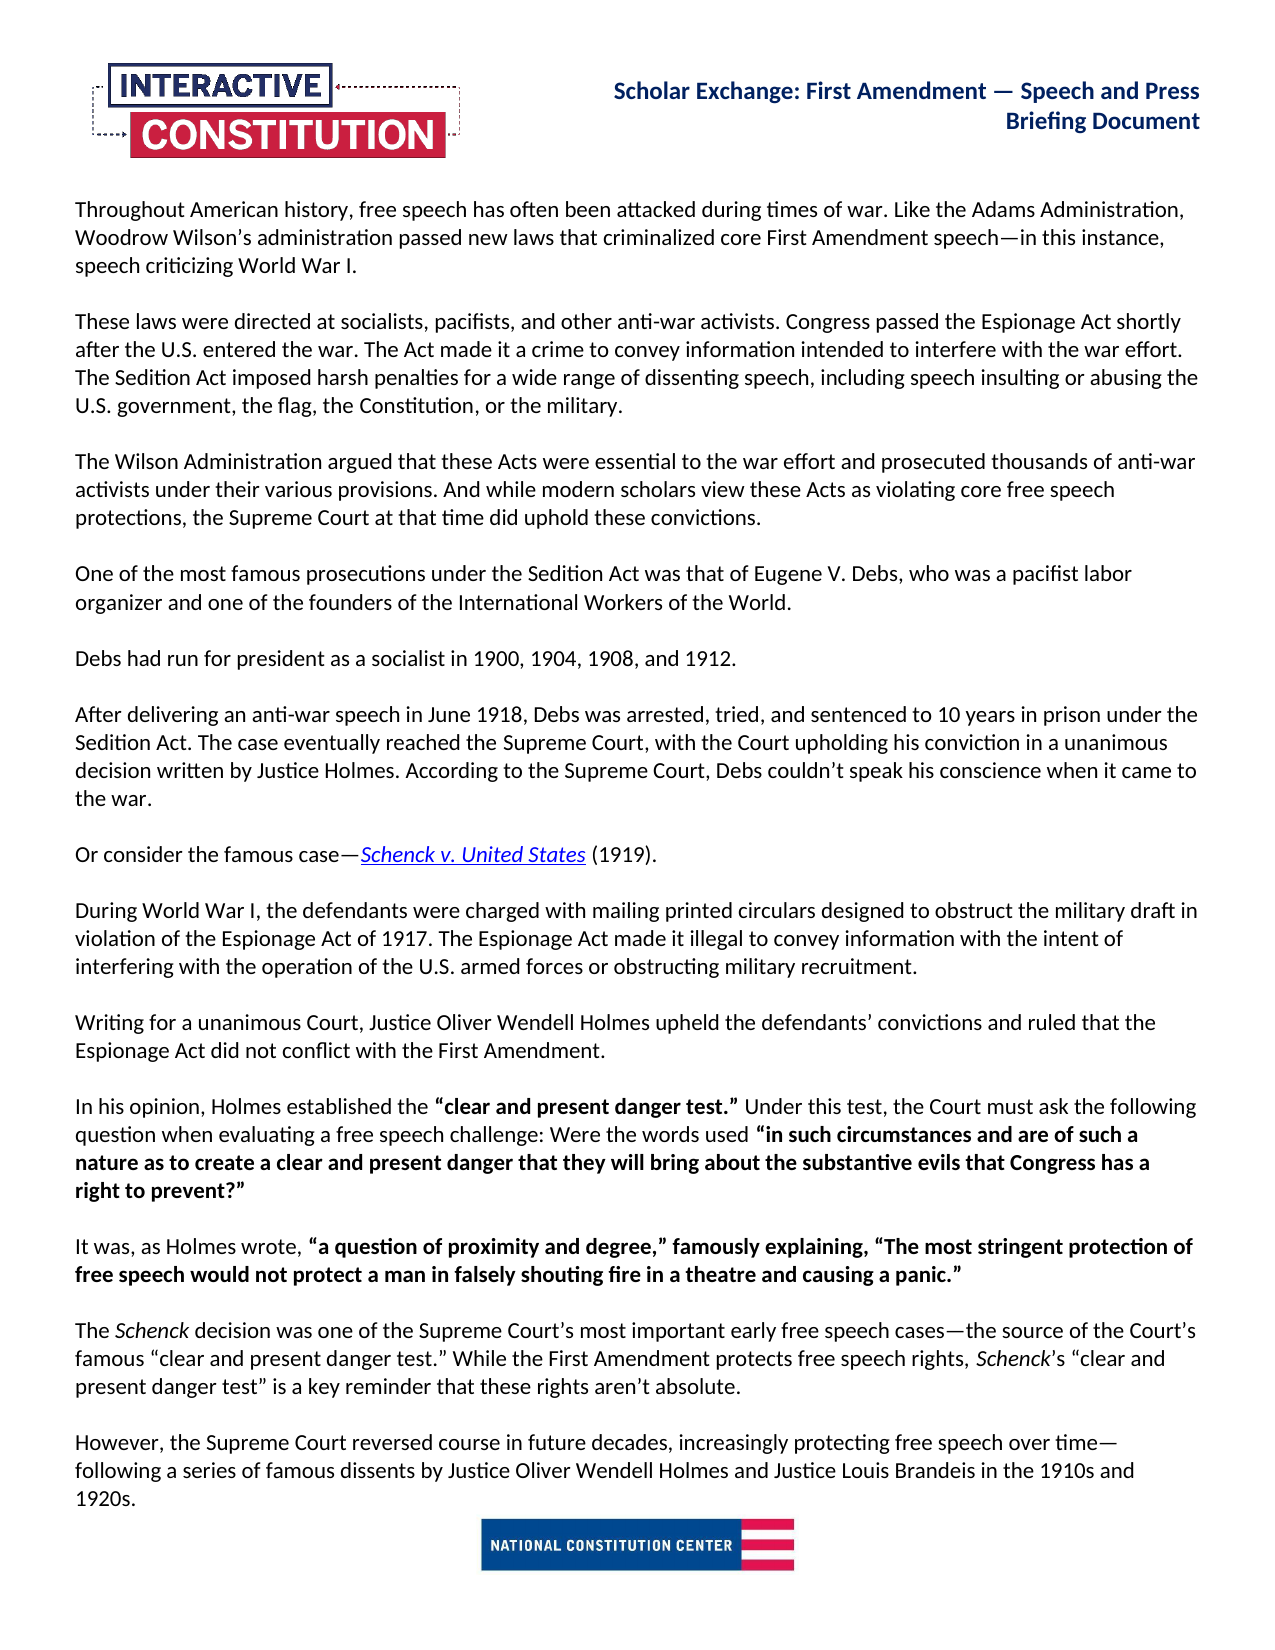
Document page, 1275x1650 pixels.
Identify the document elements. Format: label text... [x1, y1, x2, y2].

text Throughout American history, free speech has often been attacked during times of war. Like the Adams Administration, Woodrow Wilson’s administration passed new laws that criminalized core First Amendment speech—in this instance, speech criticizing World War I. [75, 195, 1200, 279]
text Or consider the famous case—Schenck v. United States (1919). [75, 840, 1200, 868]
text After delivering an anti-war speech in June 1918, Debs was arrested, tried, and sentenced to 10 years in prison under the Sedition Act. The case eventually reached the Supreme Court, with the Court upholding his conviction in a unanimous decision written by Justice Holmes. According to the Supreme Court, Debs couldn’t speak his conscience when it came to the war. [75, 700, 1200, 812]
picture [92, 63, 460, 158]
text One of the most famous prosecutions under the Sedition Act was that of Eugene V. Debs, who was a pacifist labor organizer and one of the founders of the International Workers of the World. [75, 559, 1200, 616]
text The Schenck decision was one of the Supreme Court’s most important early free speech cases—the source of the Court’s famous “clear and present danger test.” While the First Amendment protects free speech rights, Schenck’s “clear and present danger test” is a key reminder that these rights aren’t absolute. [75, 1316, 1200, 1400]
text During World War I, the defendants were charged with mailing printed circulars designed to obstruct the military draft in violation of the Espionage Act of 1917. The Espionage Act made it illegal to convey information with the intent of interfering with the operation of the U.S. armed forces or obstructing military recruitment. [75, 896, 1200, 980]
text These laws were directed at socialists, pacifists, and other anti-war activists. Congress passed the Espionage Act shortly after the U.S. entered the war. The Act made it a crime to convey information intended to interfere with the war effort. The Sedition Act imposed harsh penalties for a wide range of dissenting speech, including speech insulting or abusing the U.S. government, the flag, the Constitution, or the military. [75, 307, 1200, 419]
text It was, as Holmes wrote, “a question of proximity and degree,” famously explaining, “The most stringent protection of free speech would not protect a man in falsely shouting fire in a theatre and causing a panic.” [75, 1232, 1200, 1288]
picture [476, 1514, 799, 1575]
text Debs had run for president as a socialist in 1900, 1904, 1908, and 1912. [75, 644, 1200, 672]
text However, the Supreme Court reversed course in future decades, increasingly protecting free speech over time—following a series of famous dissents by Justice Oliver Wendell Holmes and Justice Louis Brandeis in the 1910s and 1920s. [75, 1428, 1200, 1512]
text In his opinion, Holmes established the “clear and present danger test.” Under this test, the Court must ask the following question when evaluating a free speech challenge: Were the words used “in such circumstances and are of such a nature as to create a clear and present danger that they will bring about the substantive evils that Congress has a right to prevent?” [75, 1092, 1200, 1204]
text The Wilson Administration argued that these Acts were essential to the war effort and prosecuted thousands of anti-war activists under their various provisions. And while modern scholars view these Acts as violating core free speech protections, the Supreme Court at that time did uphold these convictions. [75, 447, 1200, 532]
text Writing for a unanimous Court, Justice Oliver Wendell Holmes upheld the defendants’ convictions and ruled that the Espionage Act did not conflict with the First Amendment. [75, 1008, 1200, 1064]
